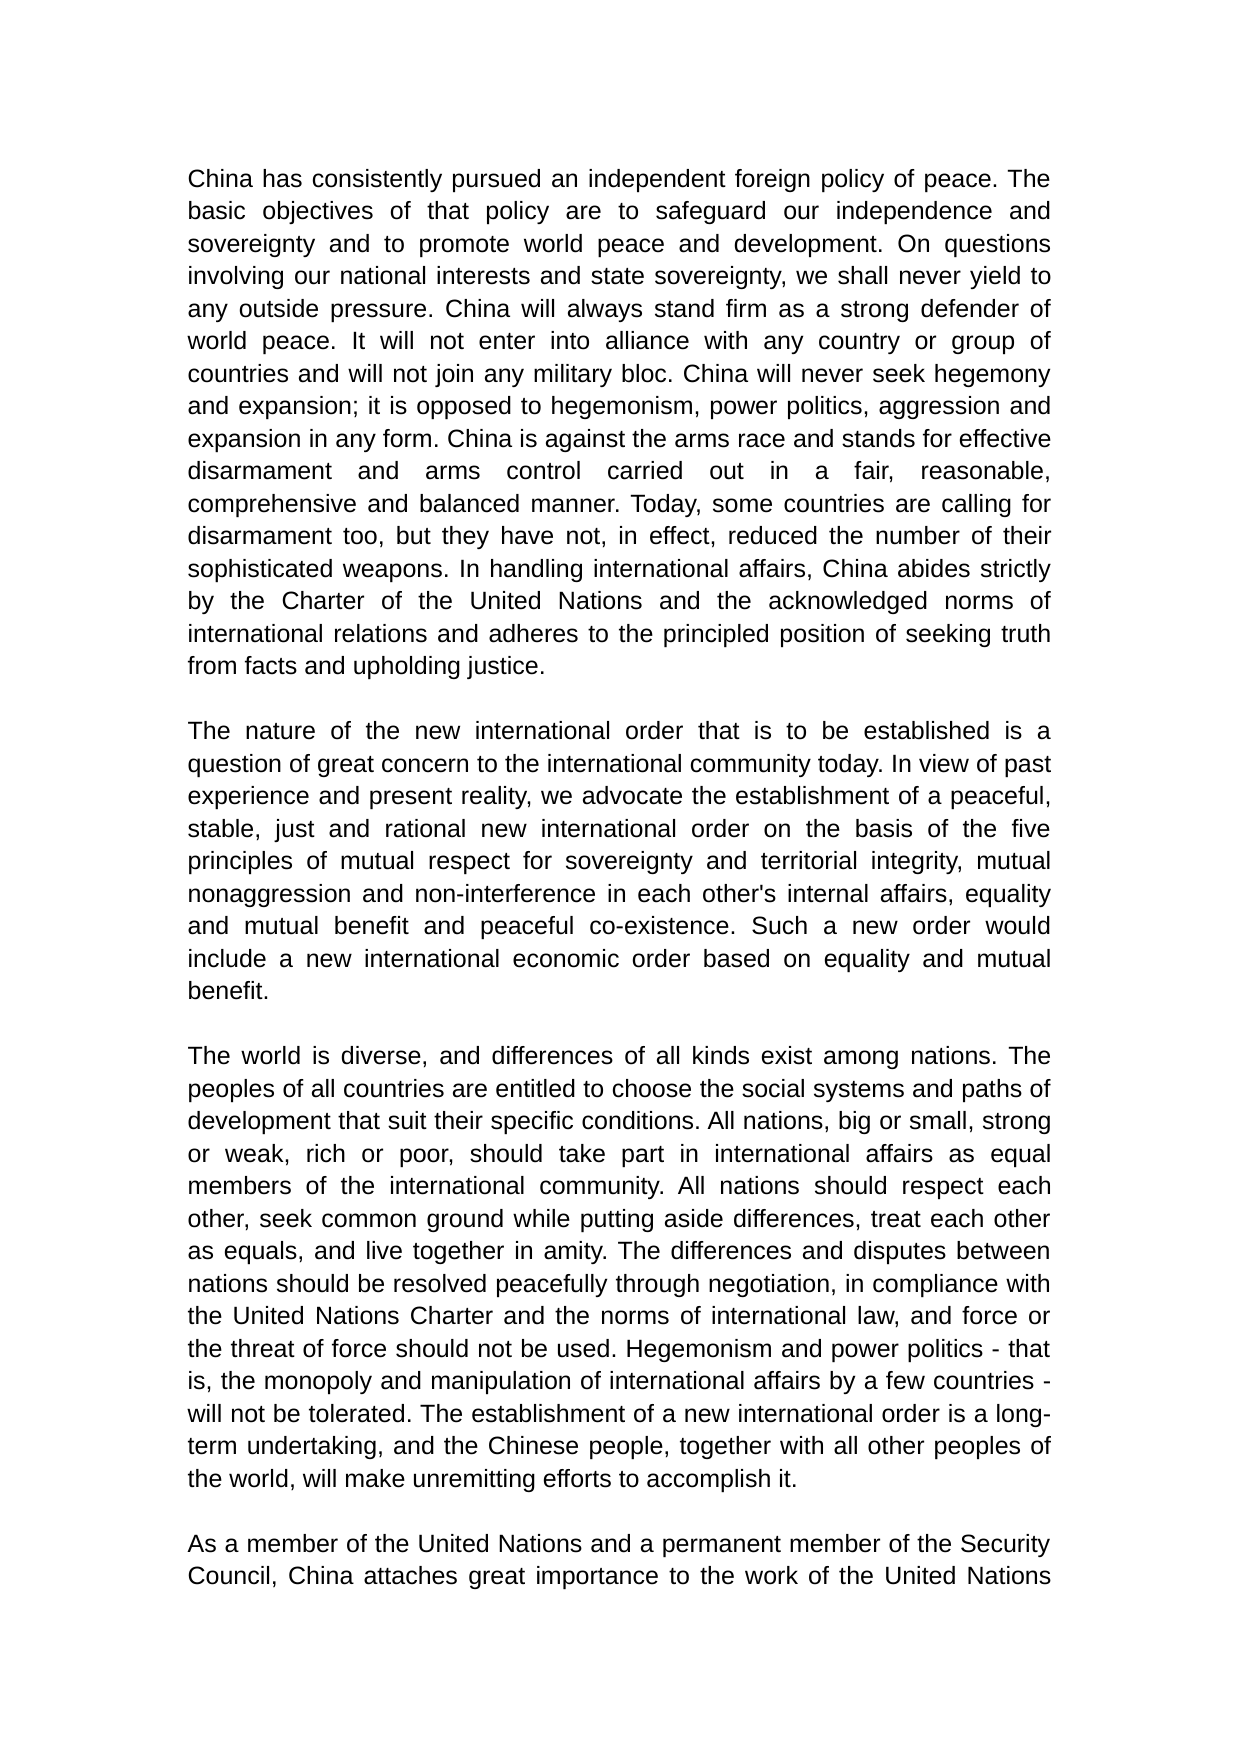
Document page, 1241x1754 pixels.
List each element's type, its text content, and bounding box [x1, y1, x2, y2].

text The nature of the new international order that is to be established is a question of great concern to the international community today. In view of past experience and present reality, we advocate the establishment of a peaceful, stable, just and rational new international order on the basis of the five principles of mutual respect for sovereignty and territorial integrity, mutual nonaggression and non-interference in each other's internal affairs, equality and mutual benefit and peaceful co-existence. Such a new order would include a new international economic order based on equality and mutual benefit. [187, 714, 1053, 1007]
text The world is diverse, and differences of all kinds exist among nations. The peoples of all countries are entitled to choose the social systems and paths of development that suit their specific conditions. All nations, big or small, strong or weak, rich or poor, should take part in international affairs as equal members of the international community. All nations should respect each other, seek common ground while putting aside differences, treat each other as equals, and live together in amity. The differences and disputes between nations should be resolved peacefully through negotiation, in compliance with the United Nations Charter and the norms of international law, and force or the threat of force should not be used. Hegemonism and power politics - that is, the monopoly and manipulation of international affairs by a few countries - will not be tolerated. The establishment of a new international order is a long-term undertaking, and the Chinese people, together with all other peoples of the world, will make unremitting efforts to accomplish it. [187, 1039, 1053, 1494]
text China has consistently pursued an independent foreign policy of peace. The basic objectives of that policy are to safeguard our independence and sovereignty and to promote world peace and development. On questions involving our national interests and state sovereignty, we shall never yield to any outside pressure. China will always stand firm as a strong defender of world peace. It will not enter into alliance with any country or group of countries and will not join any military bloc. China will never seek hegemony and expansion; it is opposed to hegemonism, power politics, aggression and expansion in any form. China is against the arms race and stands for effective disarmament and arms control carried out in a fair, reasonable, comprehensive and balanced manner. Today, some countries are calling for disarmament too, but they have not, in effect, reduced the number of their sophisticated weapons. In handling international affairs, China abides strictly by the Charter of the United Nations and the acknowledged norms of international relations and adheres to the principled position of seeking truth from facts and upholding justice. [187, 162, 1053, 682]
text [187, 1527, 1053, 1592]
